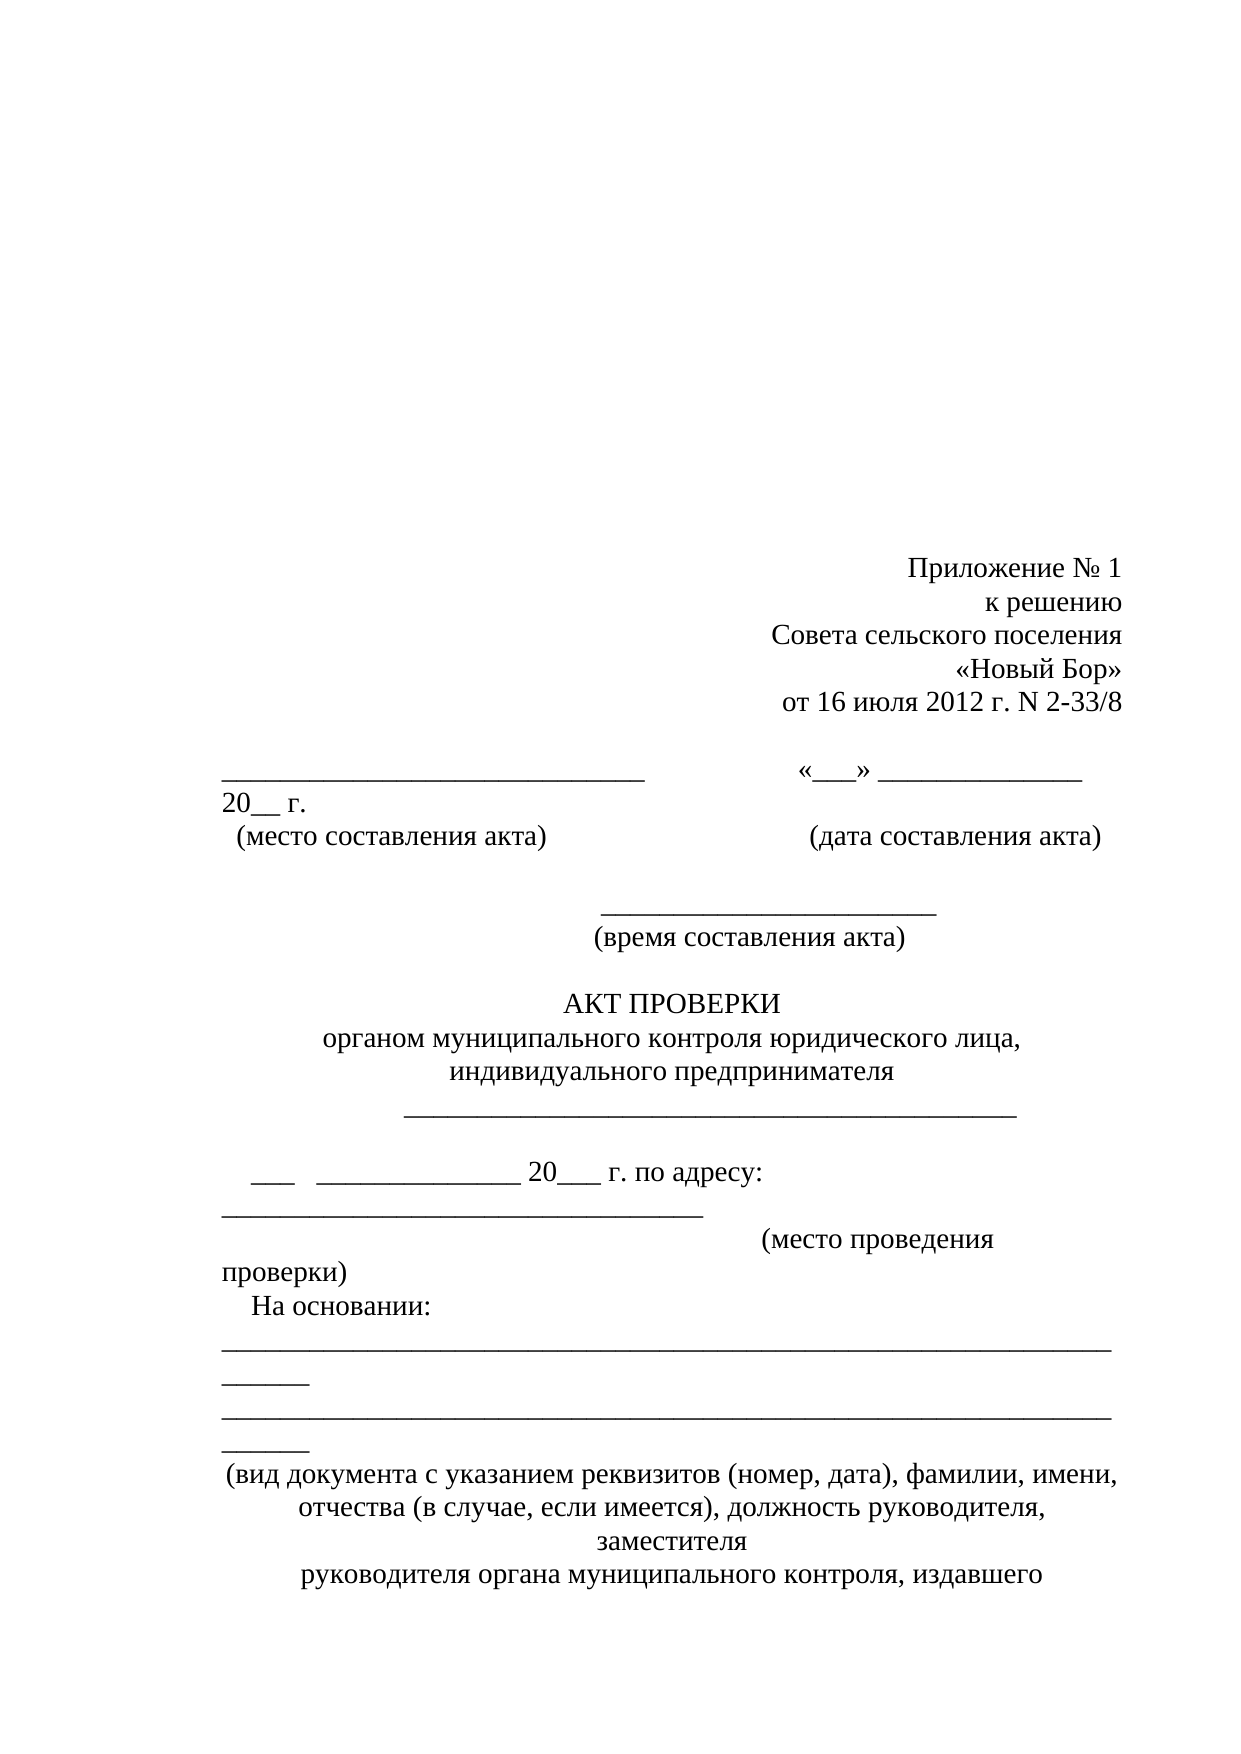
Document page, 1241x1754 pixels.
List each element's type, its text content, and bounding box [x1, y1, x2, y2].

text от 16 июля 2012 г. N 2-33/8 [222, 684, 1122, 718]
text (время составления акта) [222, 919, 1122, 953]
text (место составления акта) (дата составления акта) [222, 818, 1122, 852]
text к решению [222, 584, 1122, 617]
text отчества (в случае, если имеется), должность руководителя, заместителя [222, 1489, 1122, 1556]
text (место проведения проверки) [222, 1221, 1122, 1288]
text «Новый Бор» [222, 651, 1122, 684]
text _______________________ [222, 886, 1122, 919]
text органом муниципального контроля юридического лица, [222, 1020, 1122, 1053]
text индивидуального предпринимателя [222, 1053, 1122, 1087]
text __________________________________________ [222, 1087, 1122, 1120]
text ___________________________________________________________________ [222, 1389, 1122, 1456]
text ___ ______________ 20___ г. по адресу: _________________________________ [222, 1154, 1122, 1221]
text Совета сельского поселения [222, 617, 1122, 651]
text Приложение № 1 [222, 550, 1122, 584]
text На основании: ___________________________________________________________________ [222, 1288, 1122, 1389]
text руководителя органа муниципального контроля, издавшего [222, 1556, 1122, 1590]
text (вид документа с указанием реквизитов (номер, дата), фамилии, имени, [222, 1456, 1122, 1489]
text _____________________________ «___» ______________ 20__ г. [222, 751, 1122, 818]
text АКТ ПРОВЕРКИ [222, 986, 1122, 1020]
